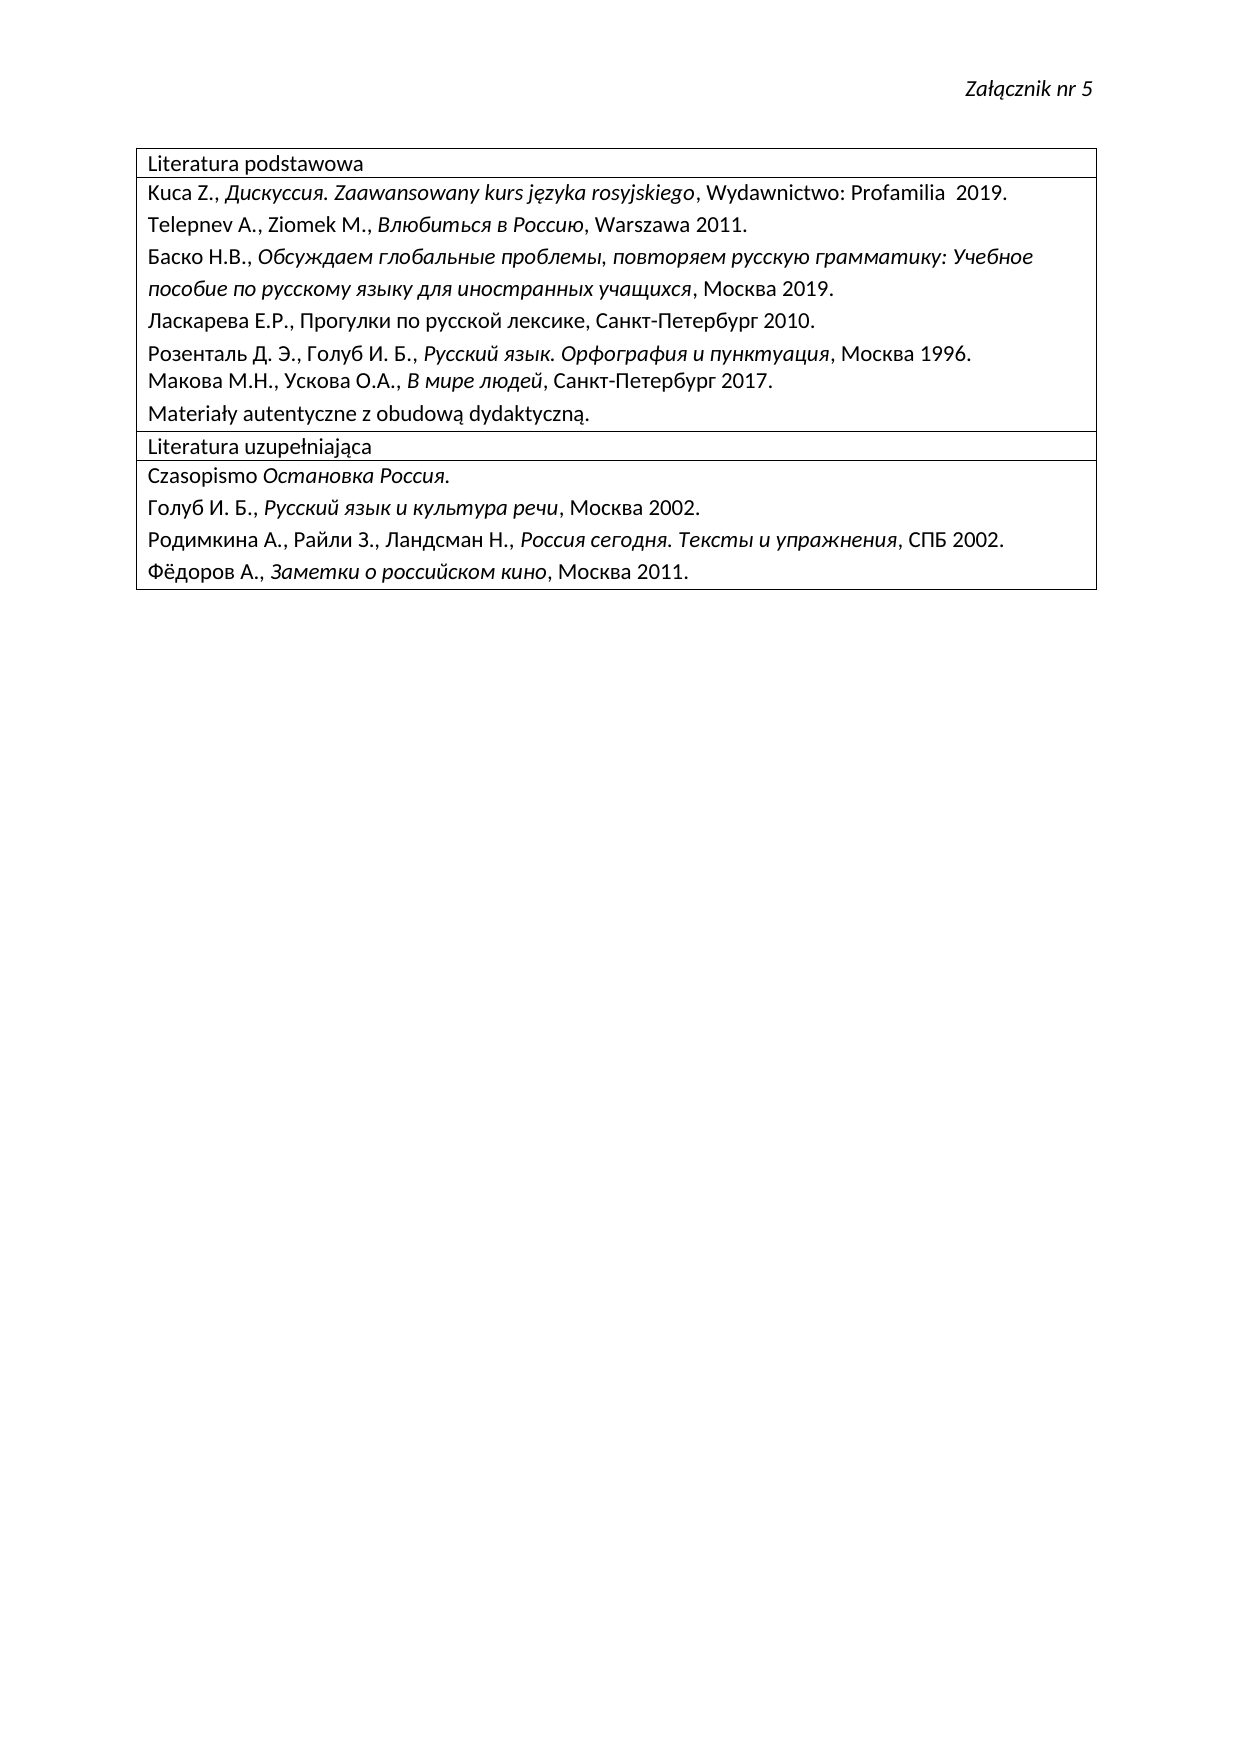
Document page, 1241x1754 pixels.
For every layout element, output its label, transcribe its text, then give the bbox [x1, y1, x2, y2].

table_cell Kuca Z., Дискуссия. Zaawansowany kurs języka rosyjskiego, Wydawnictwo: Profamilia 2019. Telepnev A., Ziomek M., Влюбиться в Россию, Warszawa 2011. Баско Н.В., Обсуждаем глобальные проблемы, повторяем русскую грамматику: Учебное пособие по русскому языку для иностранных учащихся, Москва 2019. Ласкарева Е.Р., Прогулки по русской лексике, Санкт-Петербург 2010. Розенталь Д. Э., Голуб И. Б., Русский язык. Орфография и пунктуация, Москва 1996. Макова М.Н., Ускова О.А., В мире людей, Санкт-Петербург 2017. Materiały autentyczne z obudową dydaktyczną. [137, 178, 1096, 431]
table_cell Literatura uzupełniająca [137, 432, 1096, 460]
table_cell Czasopismo Остановка Россия. Голуб И. Б., Русский язык и культура речи, Москва 2002. Родимкина А., Райли З., Ландсман Н., Россия сегодня. Тексты и упражнения, СПБ 2002. Фёдоров А., Заметки о российском кино, Москва 2011. [137, 461, 1096, 589]
table_header Literatura podstawowa [137, 149, 1096, 177]
